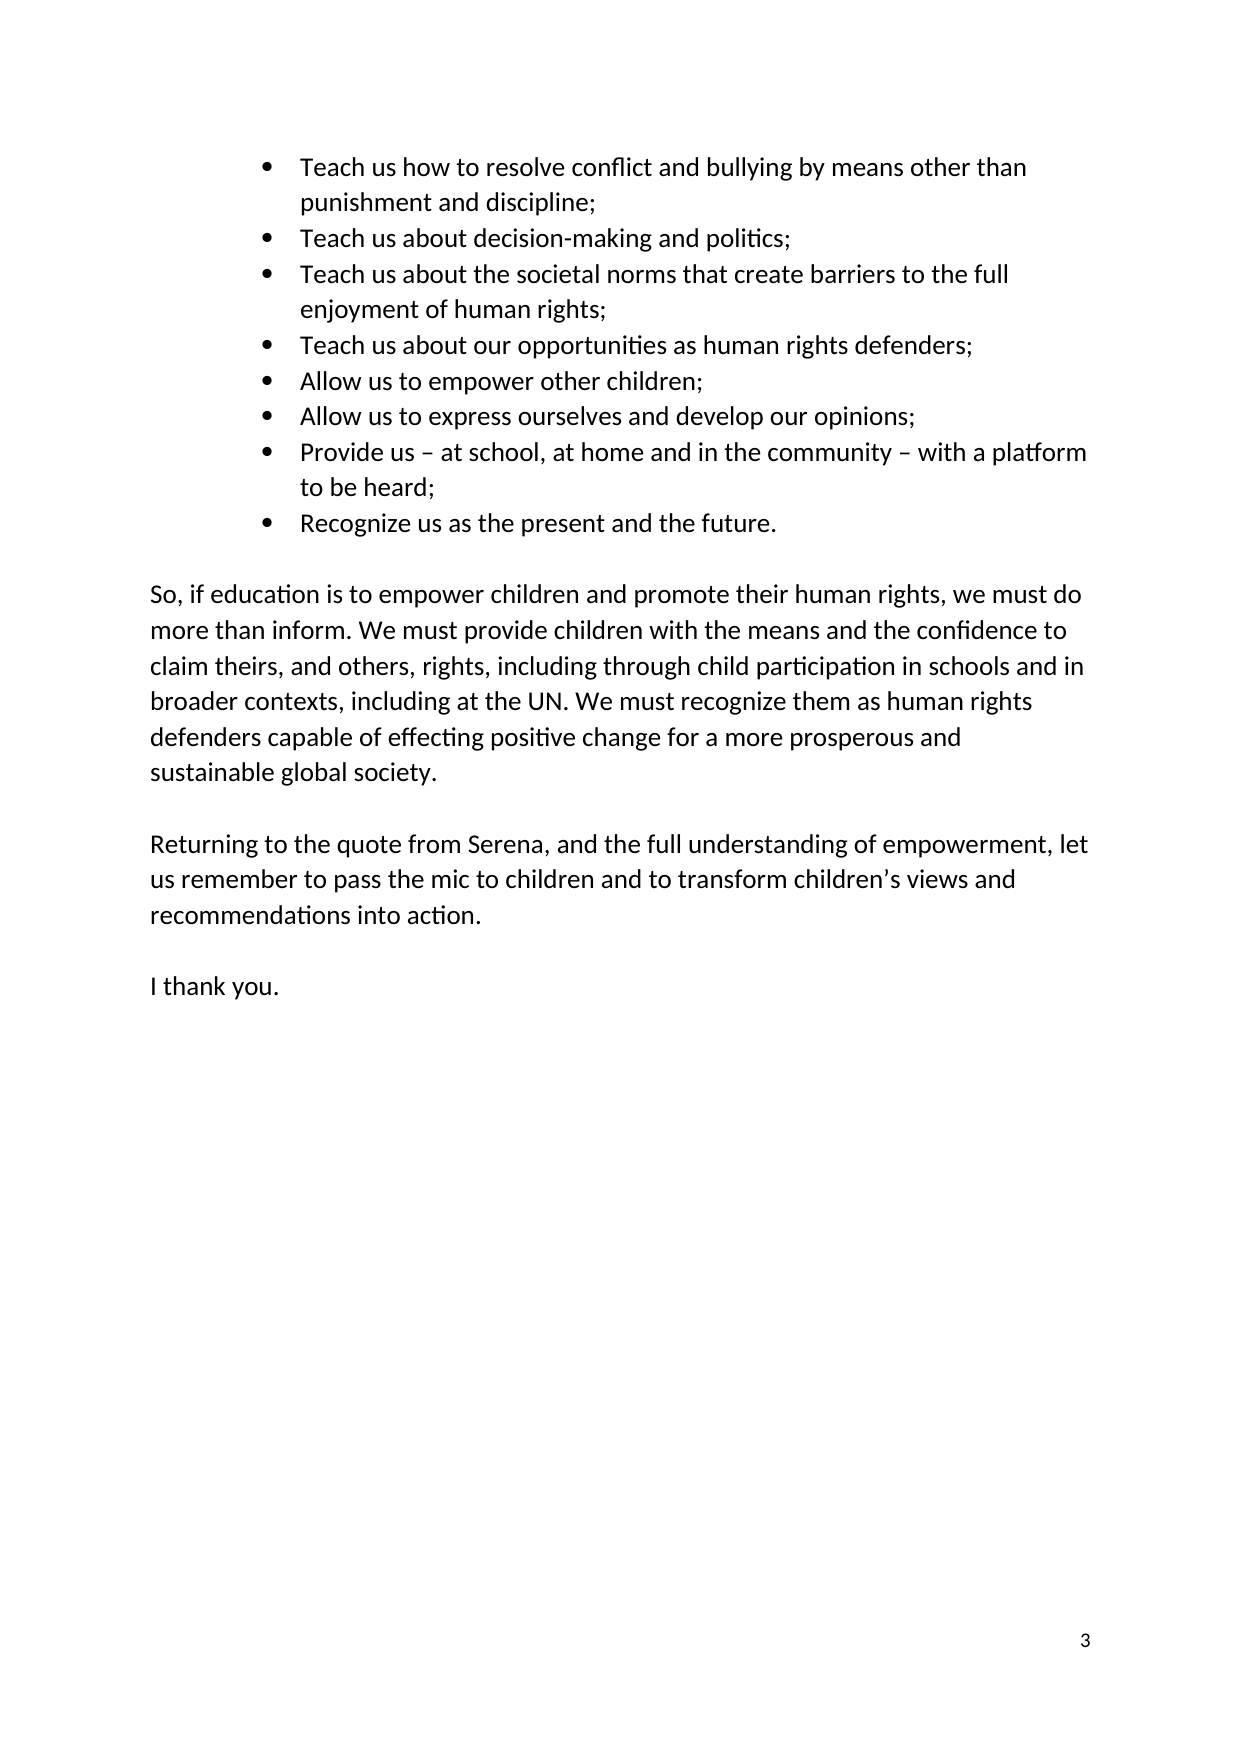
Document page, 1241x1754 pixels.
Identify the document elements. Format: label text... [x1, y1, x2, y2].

list Teach us how to resolve conflict and bullying by means other than punishment and discipline; [262, 150, 1090, 219]
text I thank you. [150, 969, 1090, 1002]
list Allow us to express ourselves and develop our opinions; [262, 399, 1090, 432]
text So, if education is to empower children and promote their human rights, we must do more than inform. We must provide children with the means and the confidence to claim theirs, and others, rights, including through child participation in schools and in broader contexts, including at the UN. We must recognize them as human rights defenders capable of effecting positive change for a more prosperous and sustainable global society. [150, 577, 1090, 789]
text Returning to the quote from Serena, and the full understanding of empowerment, let us remember to pass the mic to children and to transform children’s views and recommendations into action. [150, 827, 1090, 931]
list Teach us about decision-making and politics; [262, 221, 1090, 254]
list Allow us to empower other children; [262, 364, 1090, 397]
list Teach us about the societal norms that create barriers to the full enjoyment of human rights; [262, 257, 1090, 326]
list Provide us – at school, at home and in the community – with a platform to be heard; [262, 435, 1090, 504]
list Teach us about our opportunities as human rights defenders; [262, 328, 1090, 361]
list Recognize us as the present and the future. [262, 506, 1090, 539]
